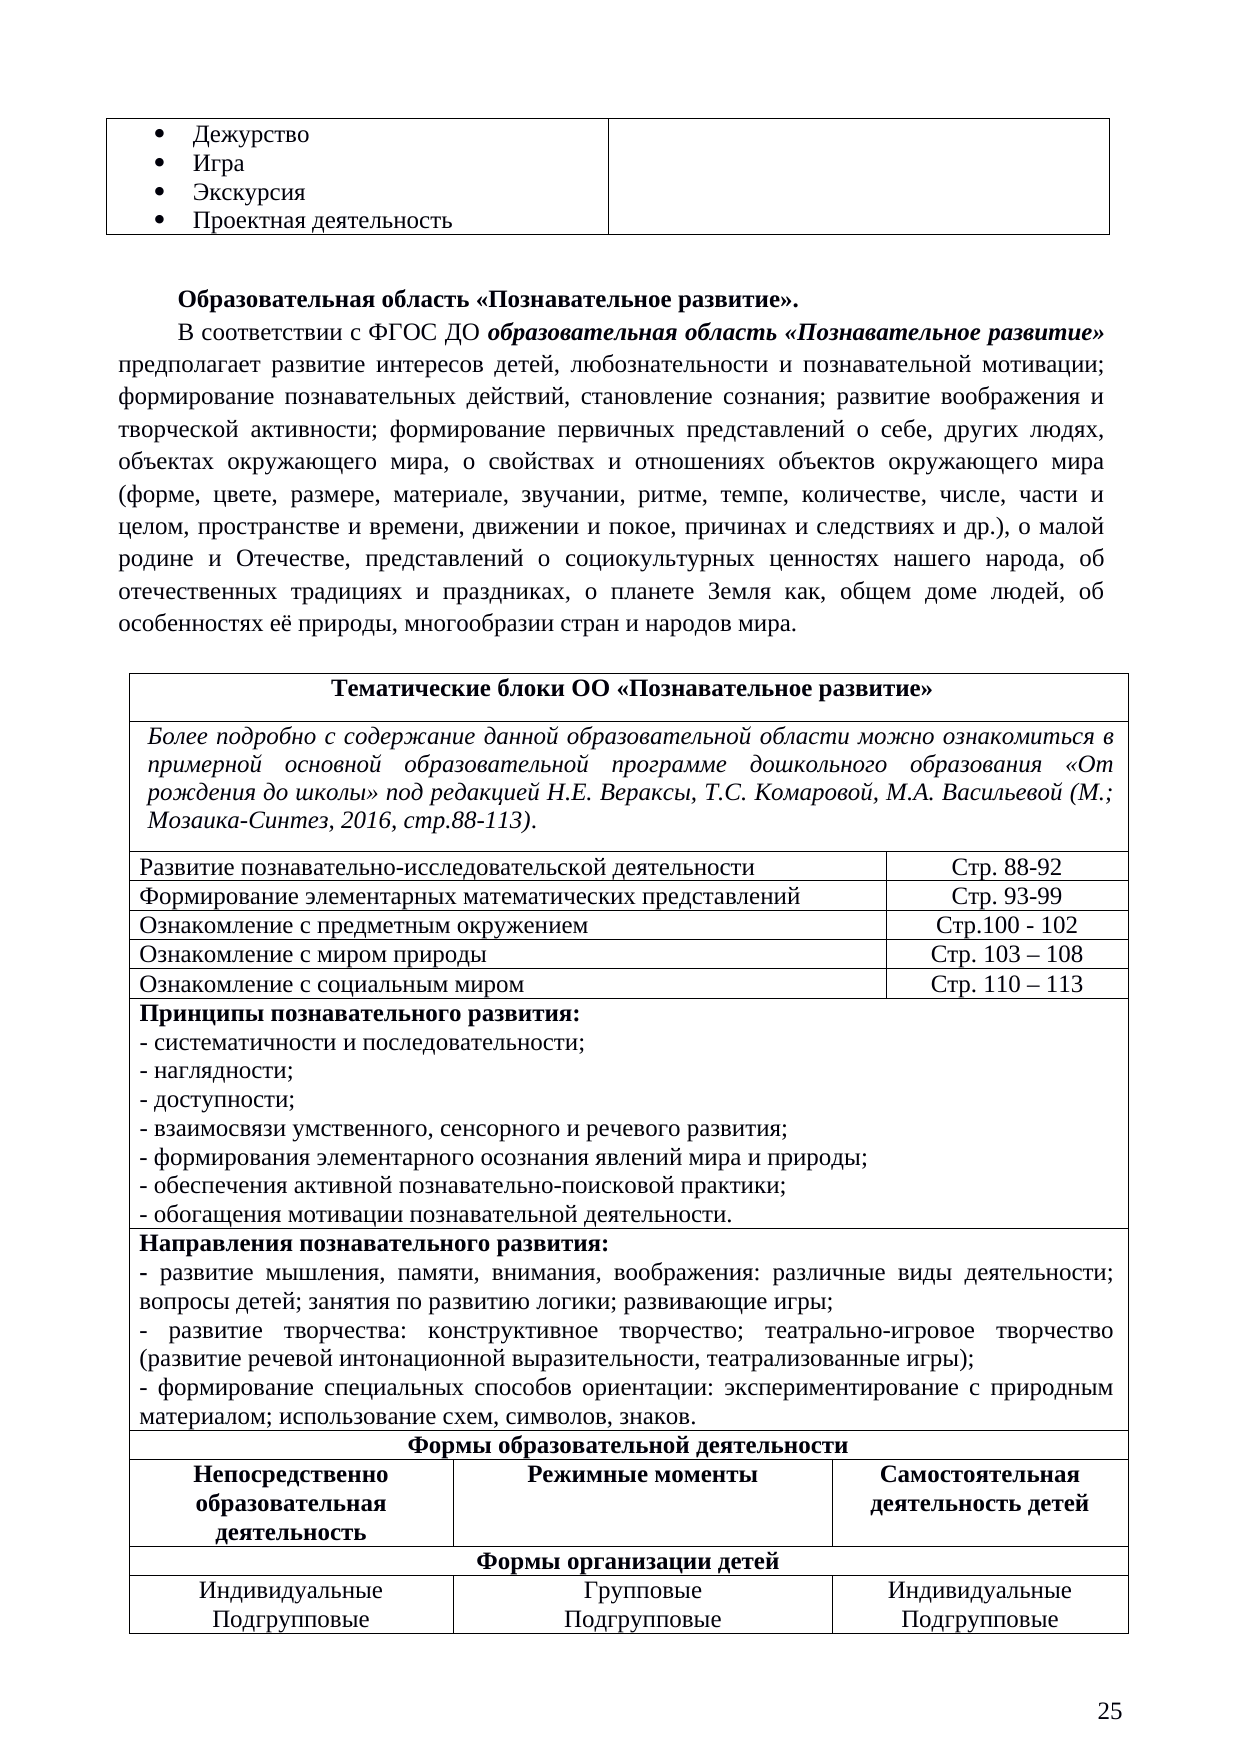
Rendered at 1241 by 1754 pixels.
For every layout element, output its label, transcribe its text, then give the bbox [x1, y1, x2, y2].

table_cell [107, 119, 155, 234]
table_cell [454, 1576, 832, 1633]
table_cell Ознакомление с миром природы [130, 940, 886, 968]
table_cell Ознакомление с предметным окружением [130, 911, 886, 939]
table_cell Ознакомление с социальным миром [130, 969, 886, 997]
table_cell Направления познавательного развития: - развитие мышления, памяти, внимания, воображения: различные виды деятельности; вопросы детей; занятия по развитию логики; развивающие игры; - развитие творчества: конструктивное творчество; театрально-игровое творчество (развитие речевой интонационной выразительности, театрализованные игры); - формирование специальных способов ориентации: экспериментирование с природным материалом; использование схем, символов, знаков. [130, 1229, 1128, 1430]
table_cell Формирование элементарных математических представлений [130, 881, 886, 909]
table_cell Развитие познавательно-исследовательской деятельности [130, 852, 886, 880]
table_cell Принципы познавательного развития: - систематичности и последовательности; - наглядности; - доступности; - взаимосвязи умственного, сенсорного и речевого развития; - формирования элементарного осознания явлений мира и природы; - обеспечения активной познавательно-поисковой практики; - обогащения мотивации познавательной деятельности. [130, 999, 1128, 1228]
table_cell Стр.100 - 102 [887, 911, 1128, 939]
table_cell Более подробно с содержание данной образовательной области можно ознакомиться в примерной основной образовательной программе дошкольного образования «От рождения до школы» под редакцией Н.Е. Вераксы, Т.С. Комаровой, М.А. Васильевой (М.; Мозаика-Синтез, 2016, стр.88-113). [130, 722, 1128, 851]
table_cell Режимные моменты [454, 1460, 832, 1546]
table_header Тематические блоки ОО «Познавательное развитие» [130, 674, 1128, 721]
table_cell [833, 1576, 1128, 1633]
table_cell Стр. 103 – 108 [887, 940, 1128, 968]
table_cell Стр. 110 – 113 [887, 969, 1128, 997]
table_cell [609, 119, 1109, 234]
text Образовательная область «Познавательное развитие». [118, 284, 1105, 313]
table_cell Стр. 88-92 [887, 852, 1128, 880]
table_cell Формы образовательной деятельности [130, 1431, 1128, 1459]
table_cell Самостоятельная деятельность детей [833, 1460, 1128, 1546]
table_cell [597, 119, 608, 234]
table_cell Непосредственно образовательная деятельность [130, 1460, 453, 1546]
text В соответствии с ФГОС ДО образовательная область «Познавательное развитие» предполагает развитие интересов детей, любознательности и познавательной мотивации; формирование познавательных действий, становление сознания; развитие воображения и творческой активности; формирование первичных представлений о себе, других людях, объектах окружающего мира, о свойствах и отношениях объектов окружающего мира (форме, цвете, размере, материале, звучании, ритме, темпе, количестве, числе, части и целом, пространстве и времени, движении и покое, причинах и следствиях и др.), о малой родине и Отечестве, представлений о социокультурных ценностях нашего народа, об отечественных традициях и праздниках, о планете Земля как, общем доме людей, об особенностях её природы, многообразии стран и народов мира. [118, 317, 1105, 637]
table_cell Формы организации детей [130, 1547, 1128, 1575]
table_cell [130, 1576, 453, 1633]
table_cell Стр. 93-99 [887, 881, 1128, 909]
